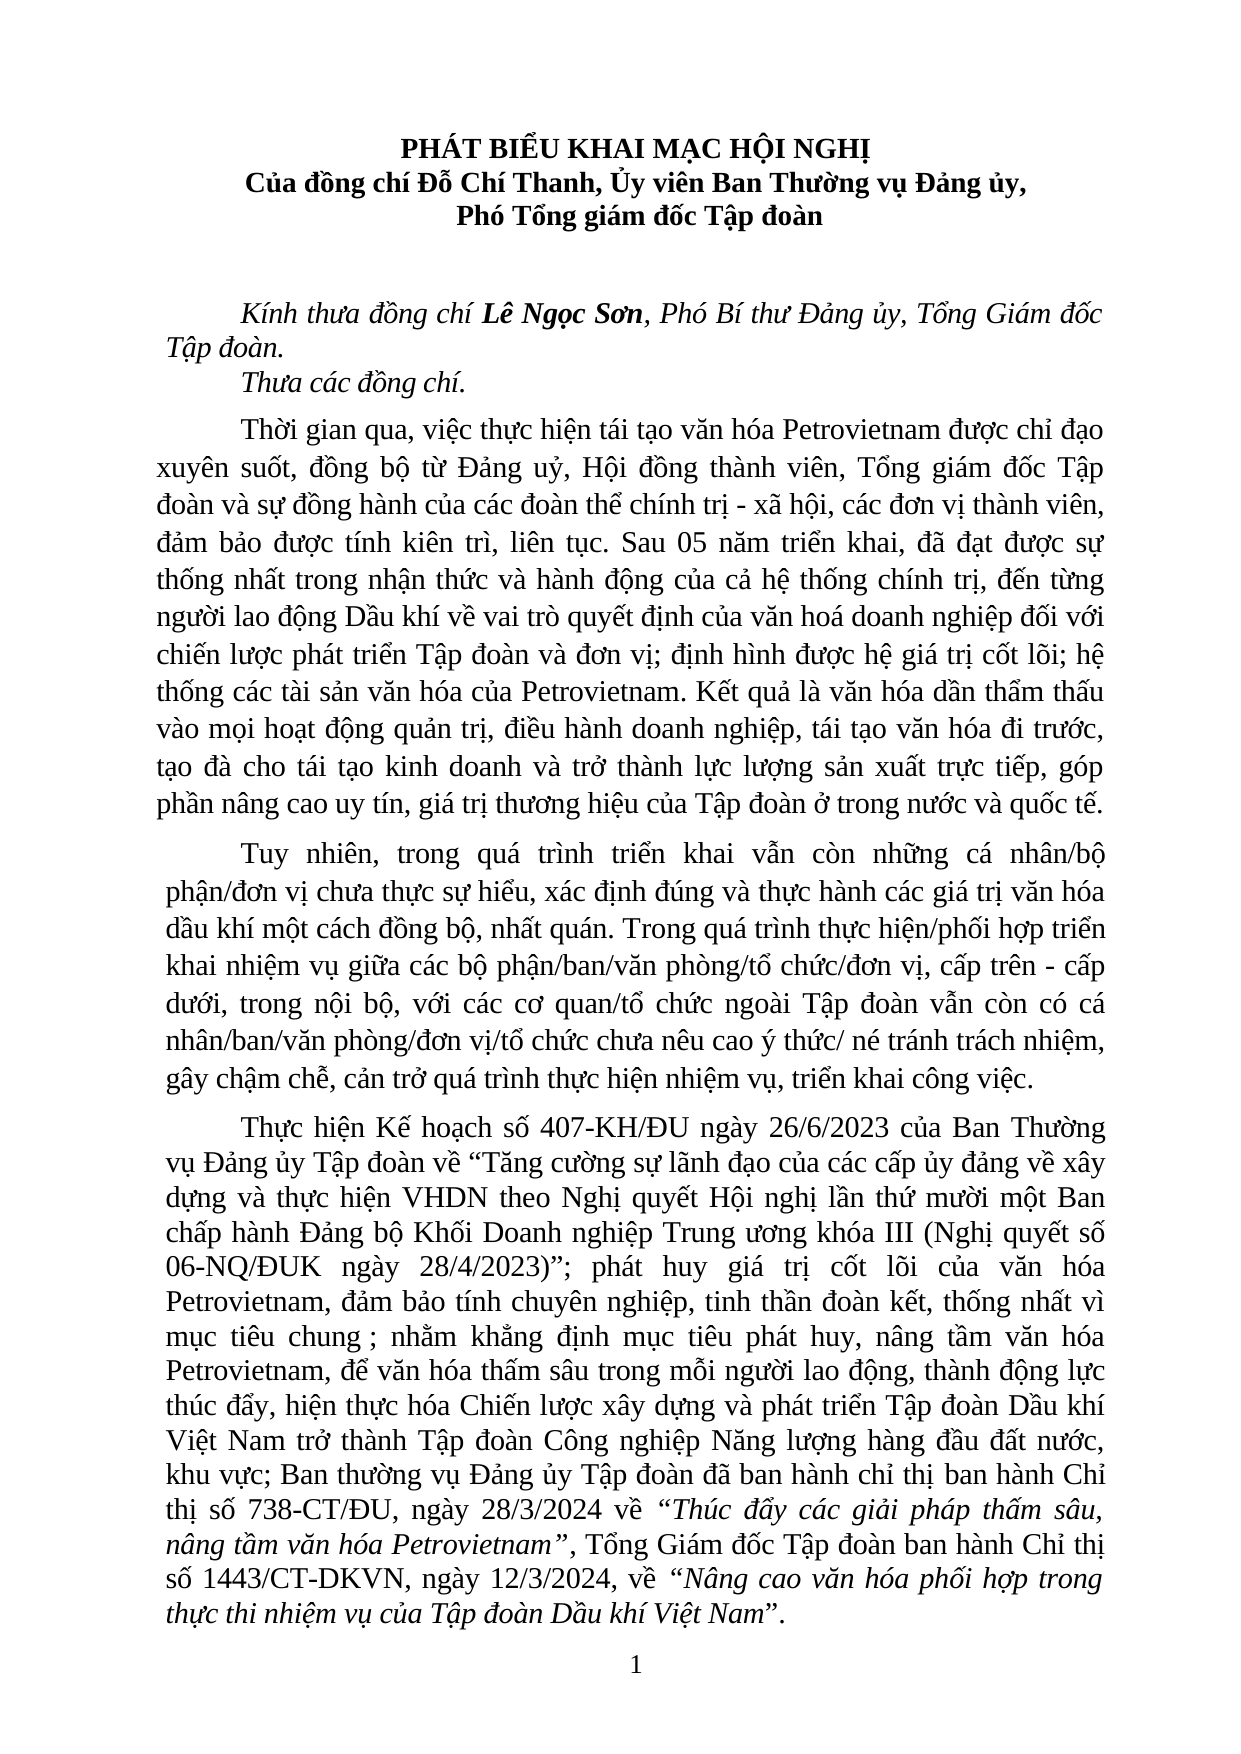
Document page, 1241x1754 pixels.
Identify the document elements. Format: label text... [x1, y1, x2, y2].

text Thực hiện Kế hoạch số 407-KH/ĐU ngày 26/6/2023 của Ban Thường vụ Đảng ủy Tập đoàn về “Tăng cường sự lãnh đạo của các cấp ủy đảng về xây dựng và thực hiện VHDN theo Nghị quyết Hội nghị lần thứ mười một Ban chấp hành Đảng bộ Khối Doanh nghiệp Trung ương khóa III (Nghị quyết số 06-NQ/ĐUK ngày 28/4/2023)”; phát huy giá trị cốt lõi của văn hóa Petrovietnam, đảm bảo tính chuyên nghiệp, tinh thần đoàn kết, thống nhất vì mục tiêu chung ; nhằm khẳng định mục tiêu phát huy, nâng tầm văn hóa Petrovietnam, để văn hóa thấm sâu trong mỗi người lao động, thành động lực thúc đẩy, hiện thực hóa Chiến lược xây dựng và phát triển Tập đoàn Dầu khí Việt Nam trở thành Tập đoàn Công nghiệp Năng lượng hàng đầu đất nước, khu vực; Ban thường vụ Đảng ủy Tập đoàn đã ban hành chỉ thị ban hành Chỉ thị số 738-CT/ĐU, ngày 28/3/2024 về “Thúc đẩy các giải pháp thấm sâu, nâng tầm văn hóa Petrovietnam”, Tổng Giám đốc Tập đoàn ban hành Chỉ thị số 1443/CT-DKVN, ngày 12/3/2024, về “Nâng cao văn hóa phối hợp trong thực thi nhiệm vụ của Tập đoàn Dầu khí Việt Nam”. [165, 1110, 1106, 1491]
list PHÁT BIỂU KHAI MẠC HỘI NGHỊ [165, 131, 1106, 165]
text Thưa các đồng chí. [165, 364, 1106, 399]
text Của đồng chí Đỗ Chí Thanh, Ủy viên Ban Thường vụ Đảng ủy, [165, 165, 1106, 198]
text Kính thưa đồng chí Lê Ngọc Sơn, Phó Bí thư Đảng ủy, Tổng Giám đốc Tập đoàn. [165, 295, 1106, 364]
text Phó Tổng giám đốc Tập đoàn [165, 198, 1106, 232]
text Tuy nhiên, trong quá trình triển khai vẫn còn những cá nhân/bộ phận/đơn vị chưa thực sự hiểu, xác định đúng và thực hành các giá trị văn hóa dầu khí một cách đồng bộ, nhất quán. Trong quá trình thực hiện/phối hợp triển khai nhiệm vụ giữa các bộ phận/ban/văn phòng/tổ chức/đơn vị, cấp trên - cấp dưới, trong nội bộ, với các cơ quan/tổ chức ngoài Tập đoàn vẫn còn có cá nhân/ban/văn phòng/đơn vị/tổ chức chưa nêu cao ý thức/ né tránh trách nhiệm, gây chậm chễ, cản trở quá trình thực hiện nhiệm vụ, triển khai công việc. [165, 907, 1106, 1094]
